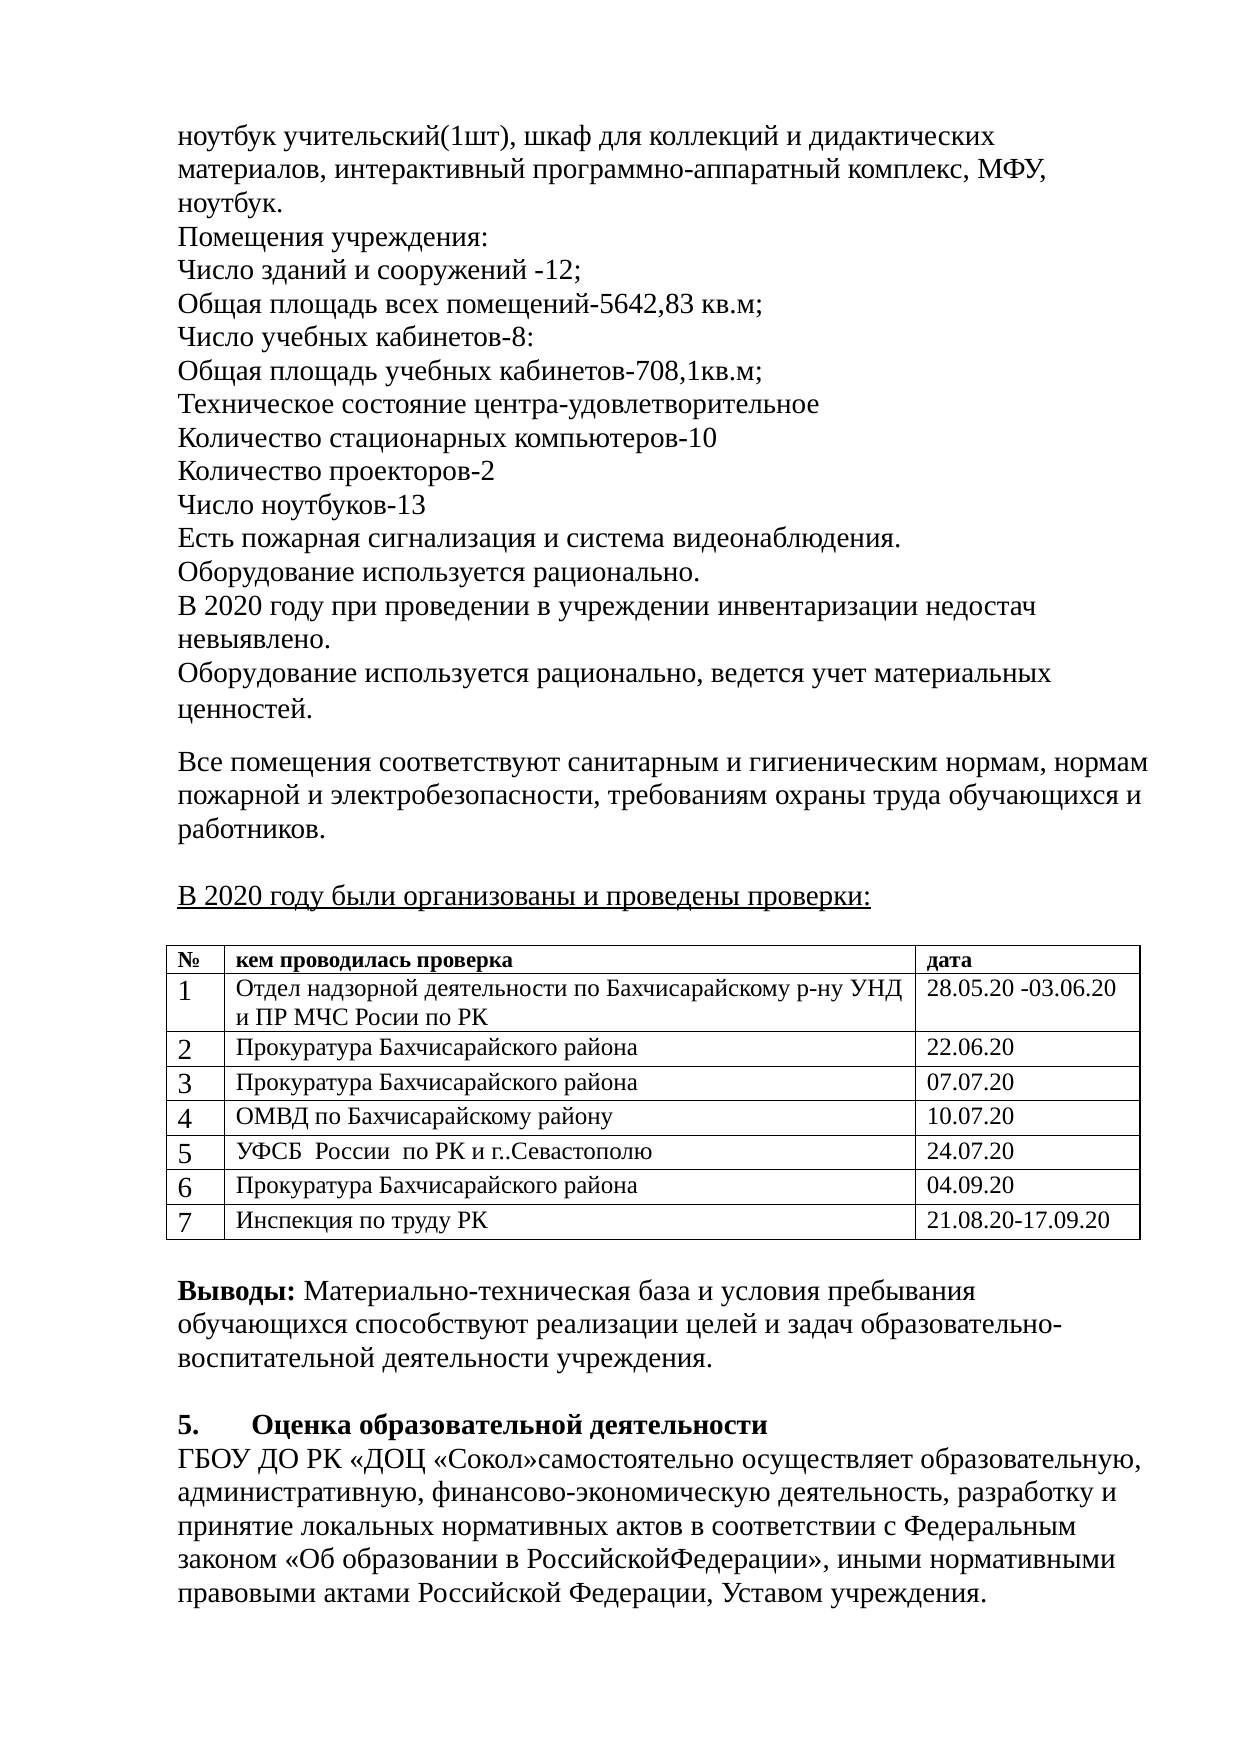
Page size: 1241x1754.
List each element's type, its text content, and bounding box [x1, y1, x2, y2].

table_header № [167, 946, 224, 972]
table_cell 10.07.20 [916, 1101, 1139, 1135]
text Оборудование используется рационально. [177, 554, 1152, 588]
table_cell 2 [167, 1032, 224, 1066]
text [177, 118, 1152, 219]
table_cell 21.08.20-17.09.20 [916, 1205, 1139, 1238]
table_cell ОМВД по Бахчисарайскому району [225, 1101, 915, 1135]
table_cell Инспекция по труду РК [225, 1205, 915, 1238]
table_cell Отдел надзорной деятельности по Бахчисарайскому р-ну УНД и ПР МЧС Росии по РК [225, 974, 915, 1031]
text Общая площадь учебных кабинетов-708,1кв.м; [177, 353, 1152, 386]
text ГБОУ ДО РК «ДОЦ «Сокол»самостоятельно осуществляет образовательную, административную, финансово-экономическую деятельность, разработку и принятие локальных нормативных актов в соответствии с Федеральным законом «Об образовании в РоссийскойФедерации», иными нормативными правовыми актами Российской Федерации, Уставом учреждения. [177, 1441, 1152, 1608]
text В 2020 году при проведении в учреждении инвентаризации недостач невыявлено. [177, 588, 1152, 655]
table_cell 28.05.20 -03.06.20 [916, 974, 1139, 1031]
list Оценка образовательной деятельности [177, 1407, 1152, 1441]
table_cell 1 [167, 974, 224, 1031]
table_header дата [916, 946, 1139, 972]
table_cell 3 [167, 1067, 224, 1100]
text Есть пожарная сигнализация и система видеонаблюдения. [177, 521, 1152, 554]
table_header кем проводилась проверка [225, 946, 915, 972]
table_cell УФСБ России по РК и г..Севастополю [225, 1136, 915, 1169]
table_cell 04.09.20 [916, 1170, 1139, 1204]
text Число учебных кабинетов-8: [177, 319, 1152, 353]
text Выводы: Материально-техническая база и условия пребывания обучающихся способствуют реализации целей и задач образовательно-воспитательной деятельности учреждения. [177, 1273, 1152, 1374]
table_cell 7 [167, 1205, 224, 1238]
text Количество проекторов-2 [177, 453, 1152, 487]
table_cell Прокуратура Бахчисарайского района [225, 1170, 915, 1204]
text Помещения учреждения: [177, 219, 1152, 252]
text В 2020 году были организованы и проведены проверки: [177, 878, 1152, 911]
table_cell 6 [167, 1170, 224, 1204]
text Общая площадь всех помещений-5642,83 кв.м; [177, 286, 1152, 319]
text Оборудование используется рационально, ведется учет материальных ценностей. [177, 655, 1152, 724]
text Техническое состояние центра-удовлетворительное [177, 386, 1152, 420]
table_cell 4 [167, 1101, 224, 1135]
table_cell 5 [167, 1136, 224, 1169]
table_cell Прокуратура Бахчисарайского района [225, 1067, 915, 1100]
text Число зданий и сооружений -12; [177, 252, 1152, 286]
table_cell 24.07.20 [916, 1136, 1139, 1169]
table_cell 07.07.20 [916, 1067, 1139, 1100]
table_cell Прокуратура Бахчисарайского района [225, 1032, 915, 1066]
text Все помещения соответствуют санитарным и гигиеническим нормам, нормам пожарной и электробезопасности, требованиям охраны труда обучающихся и работников. [177, 744, 1152, 844]
table_cell 22.06.20 [916, 1032, 1139, 1066]
text Количество стационарных компьютеров-10 [177, 420, 1152, 453]
text Число ноутбуков-13 [177, 487, 1152, 521]
